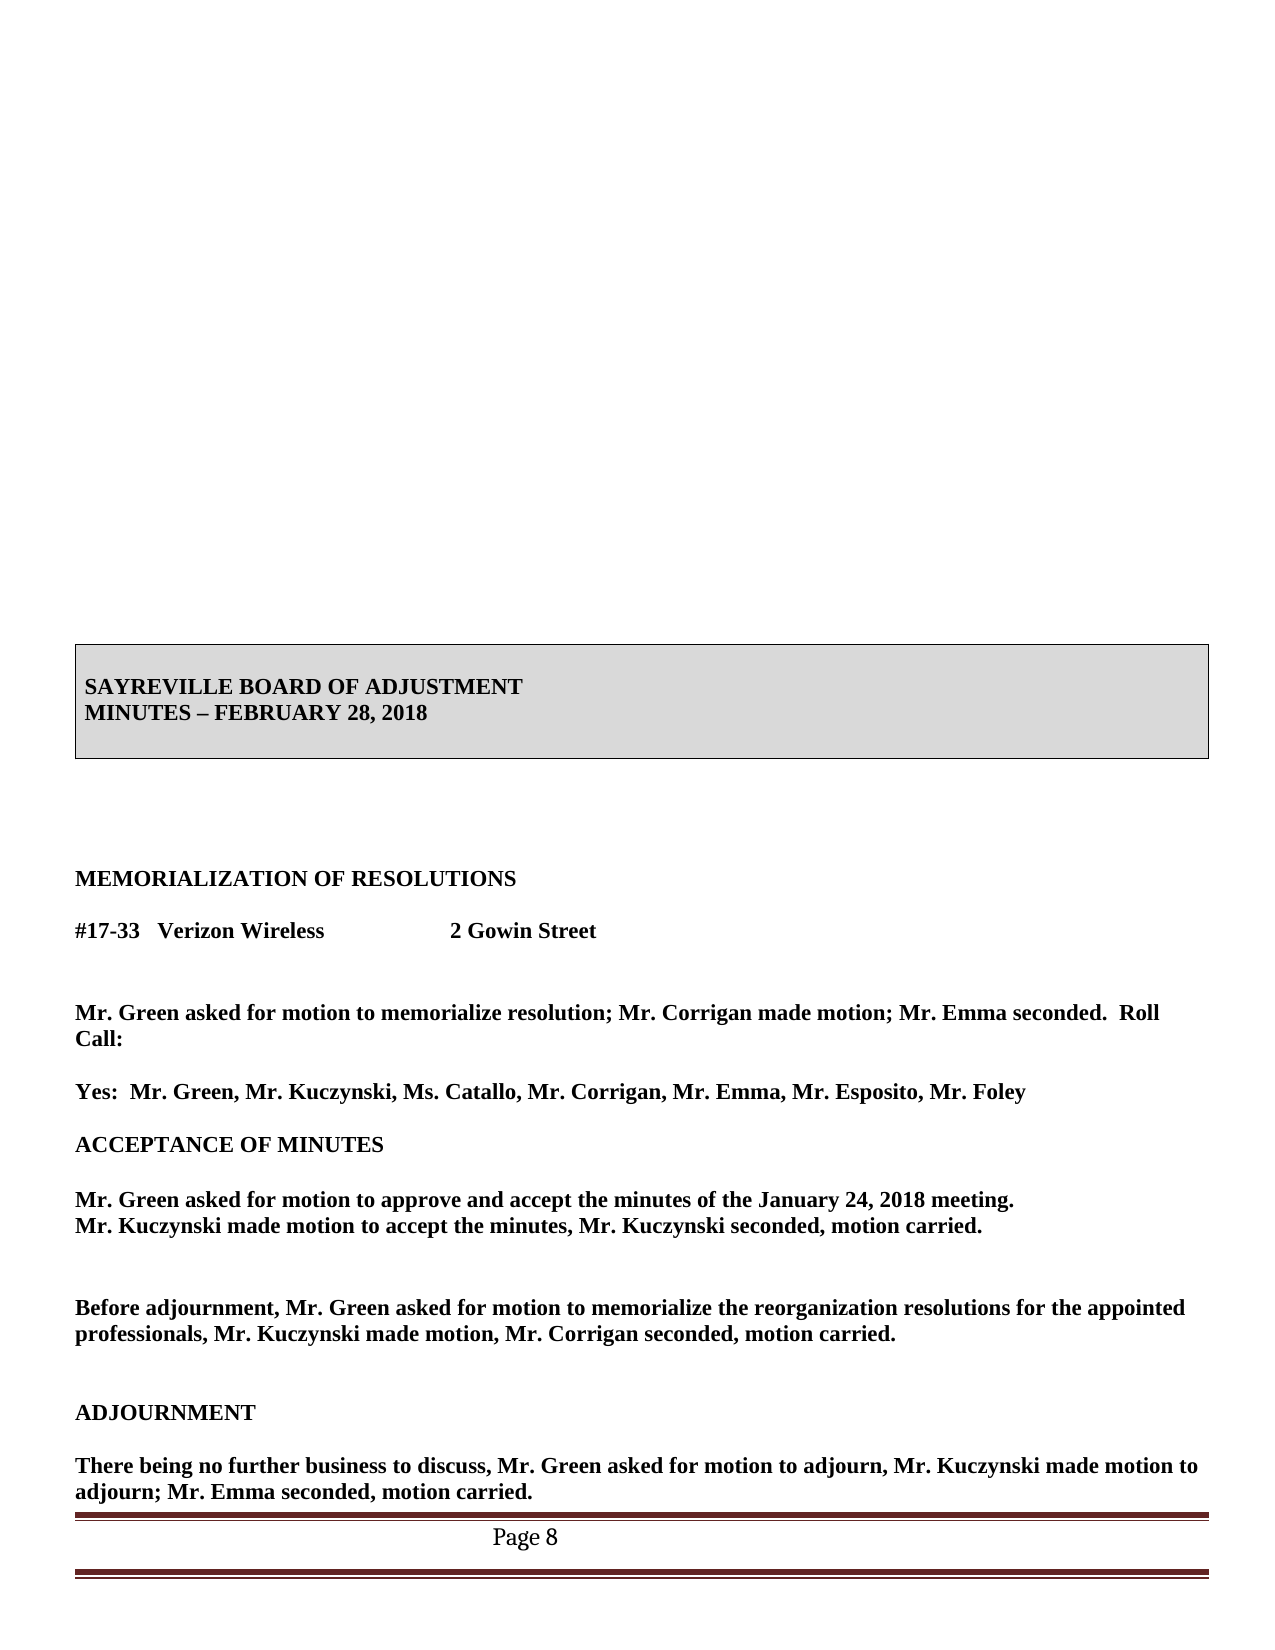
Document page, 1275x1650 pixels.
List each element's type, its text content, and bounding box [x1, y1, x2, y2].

text Mr. Green asked for motion to memorialize resolution; Mr. Corrigan made motion; Mr. Emma seconded. Roll Call: [75, 999, 1199, 1052]
text ADJOURNMENT [75, 1399, 1199, 1426]
text There being no further business to discuss, Mr. Green asked for motion to adjourn, Mr. Kuczynski made motion to adjourn; Mr. Emma seconded, motion carried. [75, 1452, 1199, 1504]
text MINUTES – FEBRUARY 28, 2018 [76, 696, 1208, 723]
text MEMORIALIZATION OF RESOLUTIONS [75, 865, 1199, 891]
text Yes: Mr. Green, Mr. Kuczynski, Ms. Catallo, Mr. Corrigan, Mr. Emma, Mr. Esposito, Mr. Foley [75, 1078, 1199, 1104]
text SAYREVILLE BOARD OF ADJUSTMENT [76, 670, 1208, 696]
subtitle Mr. Kuczynski made motion to accept the minutes, Mr. Kuczynski seconded, motion carried. [75, 1212, 1199, 1239]
subtitle Mr. Green asked for motion to approve and accept the minutes of the January 24, 2018 meeting. [75, 1186, 1199, 1212]
text ACCEPTANCE OF MINUTES [75, 1131, 1199, 1157]
text #17-33 Verizon Wireless 2 Gowin Street [75, 918, 1219, 970]
text Before adjournment, Mr. Green asked for motion to memorialize the reorganization resolutions for the appointed professionals, Mr. Kuczynski made motion, Mr. Corrigan seconded, motion carried. [75, 1294, 1199, 1346]
